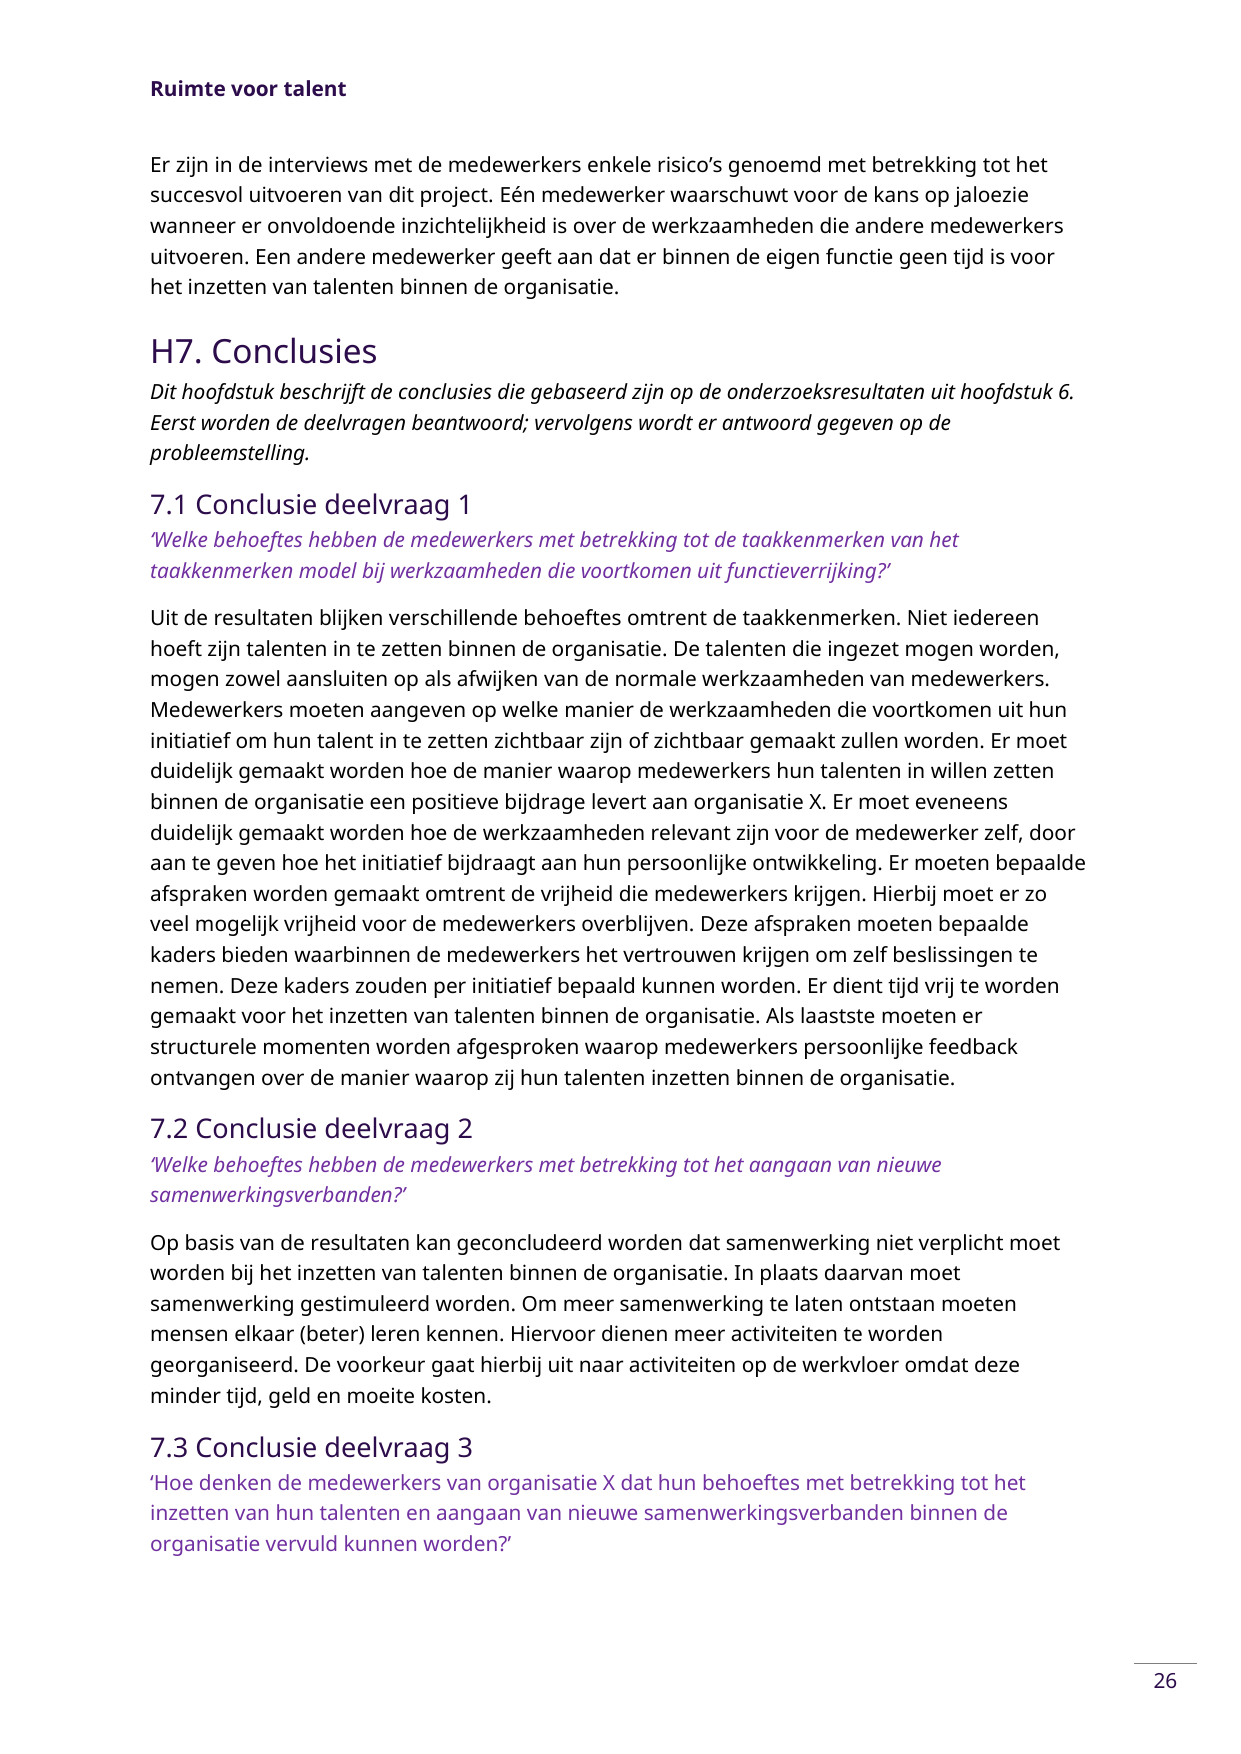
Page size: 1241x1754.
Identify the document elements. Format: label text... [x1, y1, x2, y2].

text Dit hoofdstuk beschrijft de conclusies die gebaseerd zijn op de onderzoeksresultaten uit hoofdstuk 6. Eerst worden de deelvragen beantwoord; vervolgens wordt er antwoord gegeven op de probleemstelling. [150, 377, 1090, 467]
text ‘Welke behoeftes hebben de medewerkers met betrekking tot het aangaan van nieuwe samenwerkingsverbanden?’ [150, 1150, 1090, 1209]
subtitle H7. Conclusies [150, 328, 1090, 373]
text ‘Hoe denken de medewerkers van organisatie X dat hun behoeftes met betrekking tot het inzetten van hun talenten en aangaan van nieuwe samenwerkingsverbanden binnen de organisatie vervuld kunnen worden?’ [150, 1468, 1090, 1558]
subtitle 7.3 Conclusie deelvraag 3 [150, 1428, 1090, 1465]
text ‘Welke behoeftes hebben de medewerkers met betrekking tot de taakkenmerken van het taakkenmerken model bij werkzaamheden die voortkomen uit functieverrijking?’ [150, 525, 1090, 584]
text Uit de resultaten blijken verschillende behoeftes omtrent de taakkenmerken. Niet iedereen hoeft zijn talenten in te zetten binnen de organisatie. De talenten die ingezet mogen worden, mogen zowel aansluiten op als afwijken van de normale werkzaamheden van medewerkers. Medewerkers moeten aangeven op welke manier de werkzaamheden die voortkomen uit hun initiatief om hun talent in te zetten zichtbaar zijn of zichtbaar gemaakt zullen worden. Er moet duidelijk gemaakt worden hoe de manier waarop medewerkers hun talenten in willen zetten binnen de organisatie een positieve bijdrage levert aan organisatie X. Er moet eveneens duidelijk gemaakt worden hoe de werkzaamheden relevant zijn voor de medewerker zelf, door aan te geven hoe het initiatief bijdraagt aan hun persoonlijke ontwikkeling. Er moeten bepaalde afspraken worden gemaakt omtrent de vrijheid die medewerkers krijgen. Hierbij moet er zo veel mogelijk vrijheid voor de medewerkers overblijven. Deze afspraken moeten bepaalde kaders bieden waarbinnen de medewerkers het vertrouwen krijgen om zelf beslissingen te nemen. Deze kaders zouden per initiatief bepaald kunnen worden. Er dient tijd vrij te worden gemaakt voor het inzetten van talenten binnen de organisatie. Als laastste moeten er structurele momenten worden afgesproken waarop medewerkers persoonlijke feedback ontvangen over de manier waarop zij hun talenten inzetten binnen de organisatie. [150, 603, 1090, 1091]
subtitle 7.1 Conclusie deelvraag 1 [150, 486, 1090, 522]
text Er zijn in de interviews met de medewerkers enkele risico’s genoemd met betrekking tot het succesvol uitvoeren van dit project. Eén medewerker waarschuwt voor de kans op jaloezie wanneer er onvoldoende inzichtelijkheid is over de werkzaamheden die andere medewerkers uitvoeren. Een andere medewerker geeft aan dat er binnen de eigen functie geen tijd is voor het inzetten van talenten binnen de organisatie. [150, 150, 1090, 301]
text Op basis van de resultaten kan geconcludeerd worden dat samenwerking niet verplicht moet worden bij het inzetten van talenten binnen de organisatie. In plaats daarvan moet samenwerking gestimuleerd worden. Om meer samenwerking te laten ontstaan moeten mensen elkaar (beter) leren kennen. Hiervoor dienen meer activiteiten te worden georganiseerd. De voorkeur gaat hierbij uit naar activiteiten op de werkvloer omdat deze minder tijd, geld en moeite kosten. [150, 1228, 1090, 1409]
subtitle 7.2 Conclusie deelvraag 2 [150, 1110, 1090, 1147]
